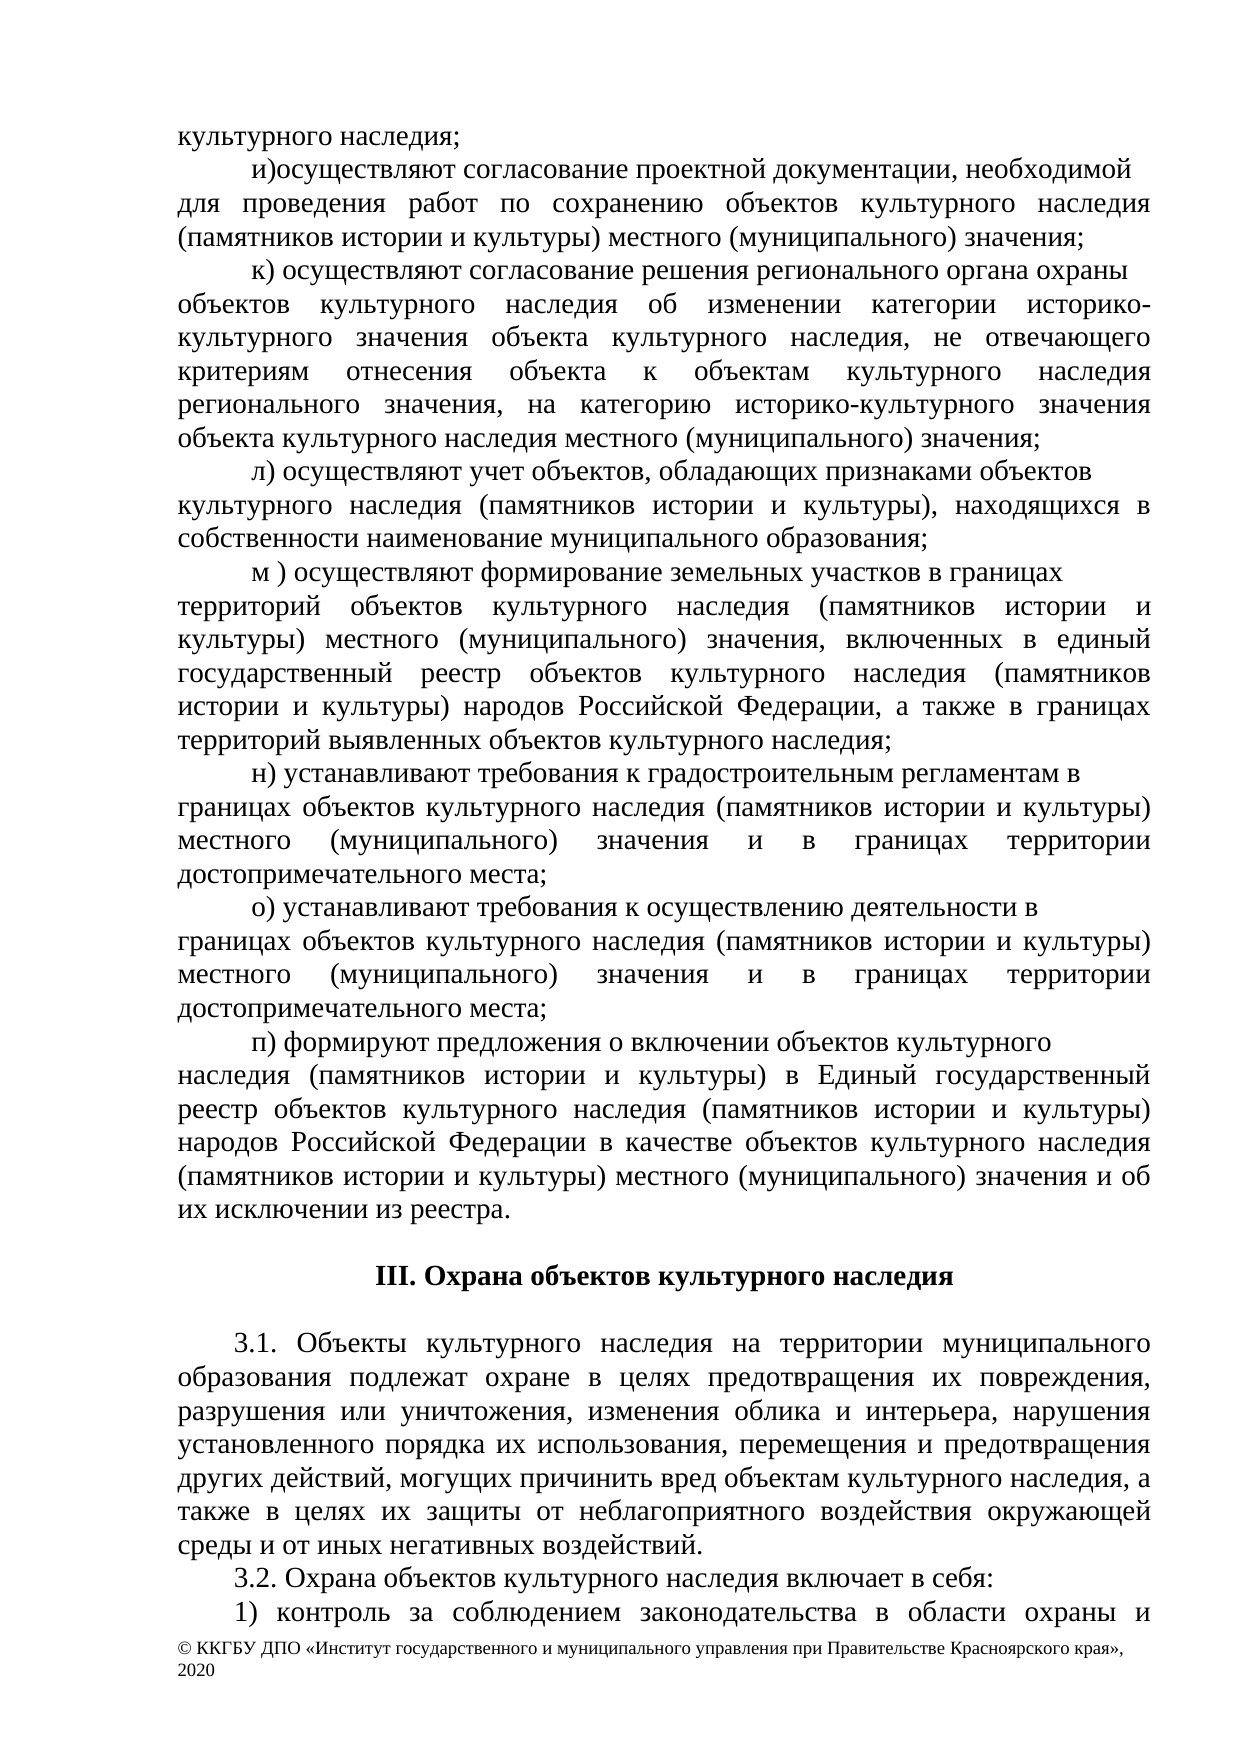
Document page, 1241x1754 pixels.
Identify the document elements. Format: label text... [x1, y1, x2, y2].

text м ) осуществляют формирование земельных участков в границах [251, 554, 1152, 588]
text к) осуществляют согласование решения регионального органа охраны [251, 252, 1152, 286]
text для проведения работ по сохранению объектов культурного наследия (памятников истории и культуры) местного (муниципального) значения; [177, 185, 1152, 252]
text л) осуществляют учет объектов, обладающих признаками объектов [251, 453, 1152, 487]
text 3.2. Охрана объектов культурного наследия включает в себя: [177, 1560, 1152, 1594]
text границах объектов культурного наследия (памятников истории и культуры) местного (муниципального) значения и в границах территории достопримечательного места; [177, 789, 1152, 889]
title III. Охрана объектов культурного наследия [177, 1258, 1152, 1292]
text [177, 118, 1152, 152]
text территорий объектов культурного наследия (памятников истории и культуры) местного (муниципального) значения, включенных в единый государственный реестр объектов культурного наследия (памятников истории и культуры) народов Российской Федерации, а также в границах территорий выявленных объектов культурного наследия; [177, 588, 1152, 755]
text культурного наследия (памятников истории и культуры), находящихся в собственности наименование муниципального образования; [177, 487, 1152, 554]
text наследия (памятников истории и культуры) в Единый государственный реестр объектов культурного наследия (памятников истории и культуры) народов Российской Федерации в качестве объектов культурного наследия (памятников истории и культуры) местного (муниципального) значения и об их исключении из реестра. [177, 1057, 1152, 1225]
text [177, 1594, 1152, 1627]
text п) формируют предложения о включении объектов культурного [251, 1024, 1152, 1057]
text границах объектов культурного наследия (памятников истории и культуры) местного (муниципального) значения и в границах территории достопримечательного места; [177, 923, 1152, 1024]
text н) устанавливают требования к градостроительным регламентам в [251, 755, 1152, 789]
text и)осуществляют согласование проектной документации, необходимой [251, 152, 1152, 185]
text 3.1. Объекты культурного наследия на территории муниципального образования подлежат охране в целях предотвращения их повреждения, разрушения или уничтожения, изменения облика и интерьера, нарушения установленного порядка их использования, перемещения и предотвращения других действий, могущих причинить вред объектам культурного наследия, а также в целях их защиты от неблагоприятного воздействия окружающей среды и от иных негативных воздействий. [177, 1326, 1152, 1560]
text объектов культурного наследия об изменении категории историко-культурного значения объекта культурного наследия, не отвечающего критериям отнесения объекта к объектам культурного наследия регионального значения, на категорию историко-культурного значения объекта культурного наследия местного (муниципального) значения; [177, 286, 1152, 453]
text о) устанавливают требования к осуществлению деятельности в [251, 889, 1152, 923]
